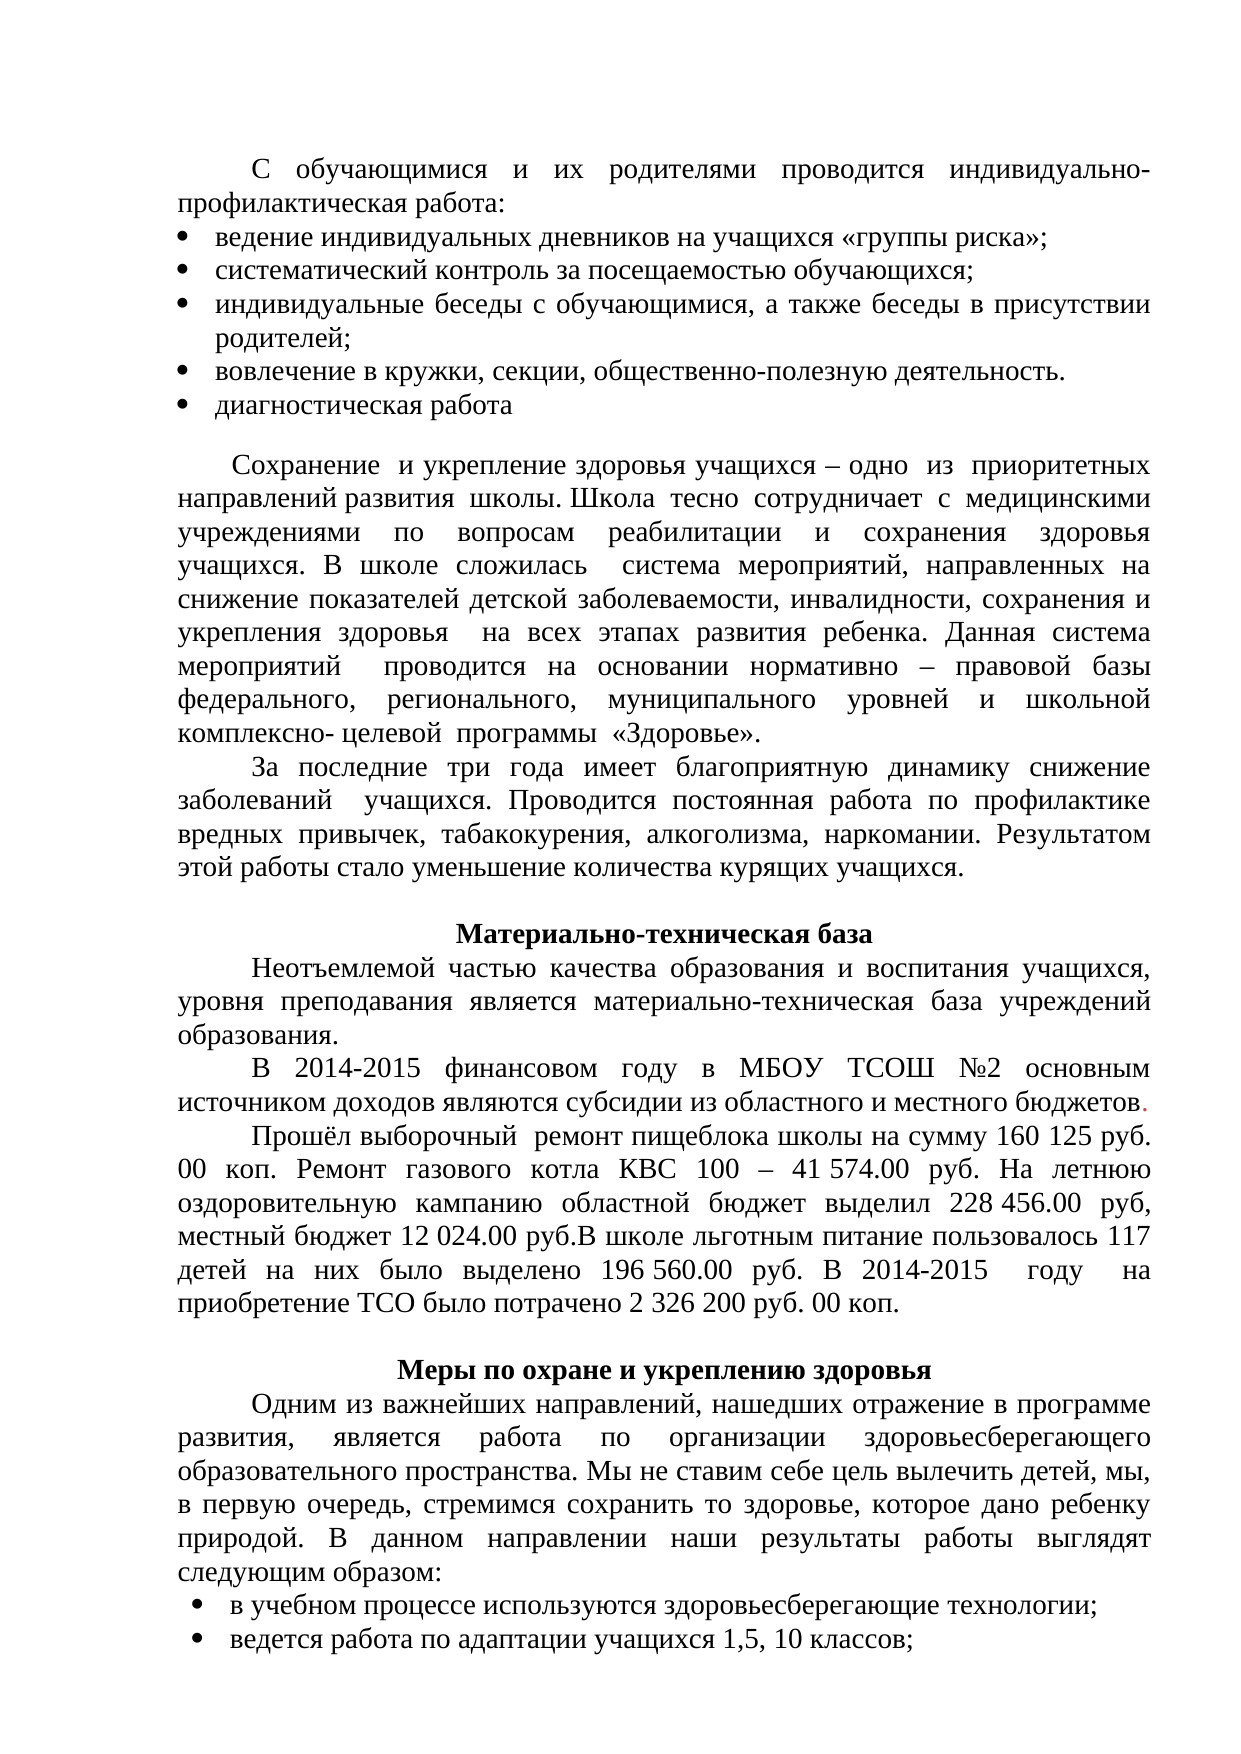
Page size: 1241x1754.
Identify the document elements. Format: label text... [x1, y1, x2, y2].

text В 2014-2015 финансовом году в МБОУ ТСОШ №2 основным источником доходов являются субсидии из областного и местного бюджетов. [177, 1051, 1152, 1118]
text Прошёл выборочный ремонт пищеблока школы на сумму 160 125 руб. 00 коп. Ремонт газового котла КВС 100 – 41 574.00 руб. На летнюю оздоровительную кампанию областной бюджет выделил 228 456.00 руб, местный бюджет 12 024.00 руб.В школе льготным питание пользовалось 117 детей на них было выделено 196 560.00 руб. В 2014-2015 году на приобретение ТСО было потрачено 2 326 200 руб. 00 коп. [177, 1118, 1152, 1319]
text Неотъемлемой частью качества образования и воспитания учащихся, уровня преподавания является материально-техническая база учреждений образования. [177, 950, 1152, 1051]
text Одним из важнейших направлений, нашедших отражение в программе развития, является работа по организации здоровьесберегающего образовательного пространства. Мы не ставим себе цель вылечить детей, мы, в первую очередь, стремимся сохранить то здоровье, которое дано ребенку природой. В данном направлении наши результаты работы выглядят следующим образом: [177, 1386, 1152, 1587]
list вовлечение в кружки, секции, общественно-полезную деятельность. [177, 353, 1152, 387]
text За последние три года имеет благоприятную динамику снижение заболеваний учащихся. Проводится постоянная работа по профилактике вредных привычек, табакокурения, алкоголизма, наркомании. Результатом этой работы стало уменьшение количества курящих учащихся. [177, 749, 1152, 883]
list ведется работа по адаптации учащихся 1,5, 10 классов; [192, 1621, 1152, 1654]
text Сохранение и укрепление здоровья учащихся – одно из приоритетных направлений развития школы. Школа тесно сотрудничает с медицинскими учреждениями по вопросам реабилитации и сохранения здоровья учащихся. В школе сложилась система мероприятий, направленных на снижение показателей детской заболеваемости, инвалидности, сохранения и укрепления здоровья на всех этапах развития ребенка. Данная система мероприятий проводится на основании нормативно – правовой базы федерального, регионального, муниципального уровней и школьной комплексно- целевой программы «Здоровье». [177, 447, 1152, 749]
list в учебном процессе используются здоровьесберегающие технологии; [192, 1587, 1152, 1621]
text Материально-техническая база [177, 916, 1152, 950]
list ведение индивидуальных дневников на учащихся «группы риска»; [177, 219, 1152, 252]
list систематический контроль за посещаемостью обучающихся; [177, 252, 1152, 286]
list диагностическая работа [177, 387, 1152, 421]
text С обучающимися и их родителями проводится индивидуально-профилактическая работа: [177, 152, 1152, 219]
list индивидуальные беседы с обучающимися, а также беседы в присутствии родителей; [177, 286, 1152, 353]
text Меры по охране и укреплению здоровья [177, 1352, 1152, 1386]
